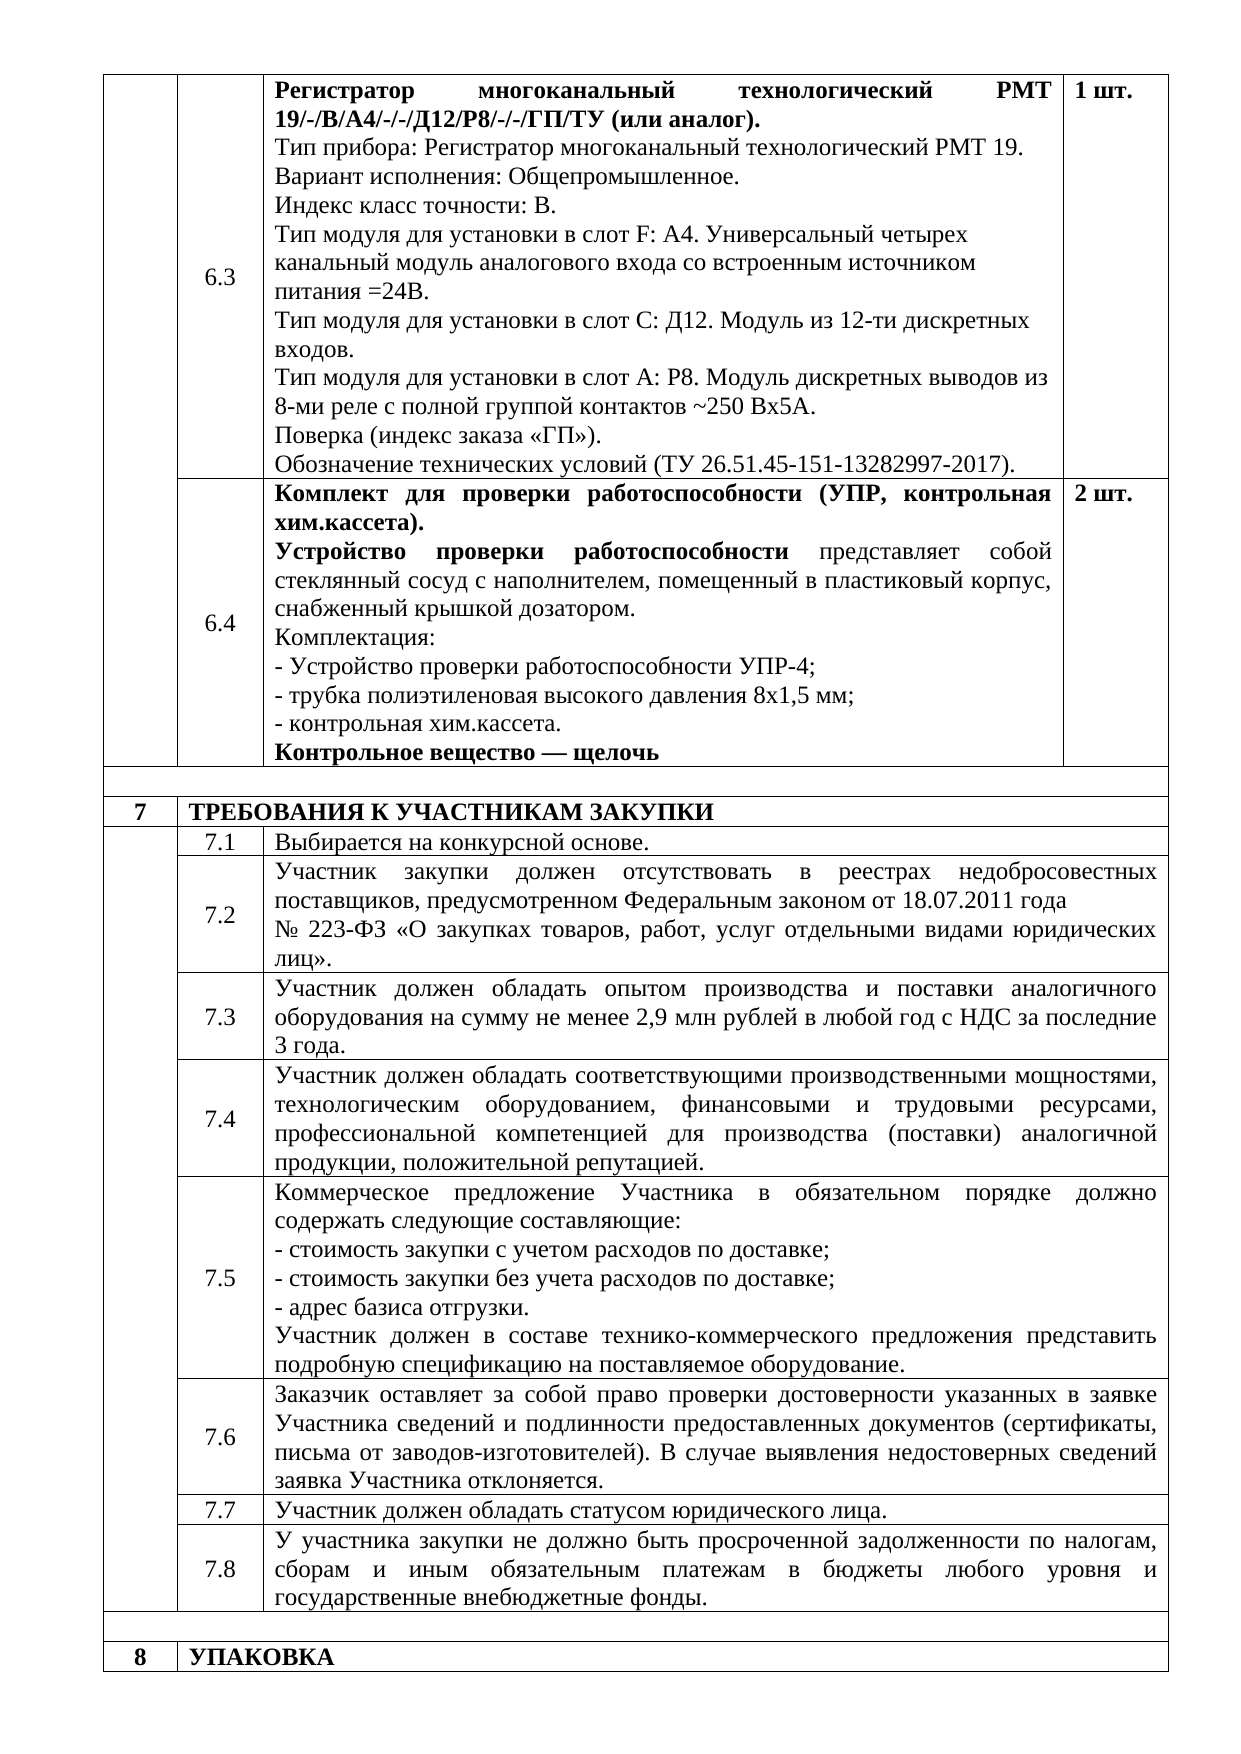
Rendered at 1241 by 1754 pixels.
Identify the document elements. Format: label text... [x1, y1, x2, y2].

table_cell УПАКОВКА [178, 1642, 1168, 1671]
table_cell [104, 767, 1168, 796]
table_cell Заказчик оставляет за собой право проверки достоверности указанных в заявке Участника сведений и подлинности предоставленных документов (сертификаты, письма от заводов-изготовителей). В случае выявления недостоверных сведений заявка Участника отклоняется. [264, 1379, 1168, 1494]
table_cell 6.3 [178, 75, 263, 477]
table_cell Участник должен обладать соответствующими производственными мощностями, технологическим оборудованием, финансовыми и трудовыми ресурсами, профессиональной компетенцией для производства (поставки) аналогичной продукции, положительной репутацией. [264, 1060, 1168, 1176]
table_cell Участник должен обладать статусом юридического лица. [264, 1495, 1168, 1524]
table_cell [104, 1612, 1168, 1641]
table_cell Коммерческое предложение Участника в обязательном порядке должно содержать следующие составляющие: - стоимость закупки с учетом расходов по доставке; - стоимость закупки без учета расходов по доставке; - адрес базиса отгрузки. Участник должен в составе технико-коммерческого предложения представить подробную спецификацию на поставляемое оборудование. [264, 1177, 1168, 1378]
table_cell 7.2 [178, 856, 263, 972]
table_cell Выбирается на конкурсной основе. [264, 827, 1168, 855]
table_cell 7.6 [178, 1379, 263, 1494]
table_cell 7 [104, 797, 177, 826]
table_cell 2 шт. [1064, 479, 1168, 766]
table_cell Участник закупки должен отсутствовать в реестрах недобросовестных поставщиков, предусмотренном Федеральным законом от 18.07.2011 года № 223-ФЗ «О закупках товаров, работ, услуг отдельными видами юридических лиц». [264, 856, 1168, 972]
table_cell 1 шт. [1064, 75, 1168, 477]
table_cell 6.4 [178, 479, 263, 766]
table_cell Участник должен обладать опытом производства и поставки аналогичного оборудования на сумму не менее 2,9 млн рублей в любой год с НДС за последние 3 года. [264, 973, 1168, 1059]
table_cell [104, 827, 177, 1611]
table_cell 7.1 [178, 827, 263, 855]
table_cell 7.4 [178, 1060, 263, 1176]
table_cell ТРЕБОВАНИЯ К УЧАСТНИКАМ ЗАКУПКИ [178, 797, 1168, 826]
table_cell 8 [104, 1642, 177, 1671]
table_cell Комплект для проверки работоспособности (УПР, контрольная хим.кассета). Устройство проверки работоспособности представляет собой стеклянный сосуд с наполнителем, помещенный в пластиковый корпус, снабженный крышкой дозатором. Комплектация: - Устройство проверки работоспособности УПР-4; - трубка полиэтиленовая высокого давления 8х1,5 мм; - контрольная хим.кассета. Контрольное вещество — щелочь [264, 479, 1063, 766]
table_cell 7.7 [178, 1495, 263, 1524]
table_cell У участника закупки не должно быть просроченной задолженности по налогам, сборам и иным обязательным платежам в бюджеты любого уровня и государственные внебюджетные фонды. [264, 1525, 1168, 1611]
table_cell Регистратор многоканальный технологический РМТ 19/-/B/A4/-/-/Д12/Р8/-/-/ГП/ТУ (или аналог). Тип прибора: Регистратор многоканальный технологический РМТ 19. Вариант исполнения: Общепромышленное. Индекс класс точности: В. Тип модуля для установки в слот F: А4. Универсальный четырех канальный модуль аналогового входа со встроенным источником питания =24В. Тип модуля для установки в слот С: Д12. Модуль из 12-ти дискретных входов. Тип модуля для установки в слот A: Р8. Модуль дискретных выводов из 8-ми реле с полной группой контактов ~250 Вх5А. Поверка (индекс заказа «ГП»). Обозначение технических условий (ТУ 26.51.45-151-13282997-2017). [264, 75, 1063, 477]
table_cell 7.8 [178, 1525, 263, 1611]
table_cell 7.3 [178, 973, 263, 1059]
table_cell 7.5 [178, 1177, 263, 1378]
